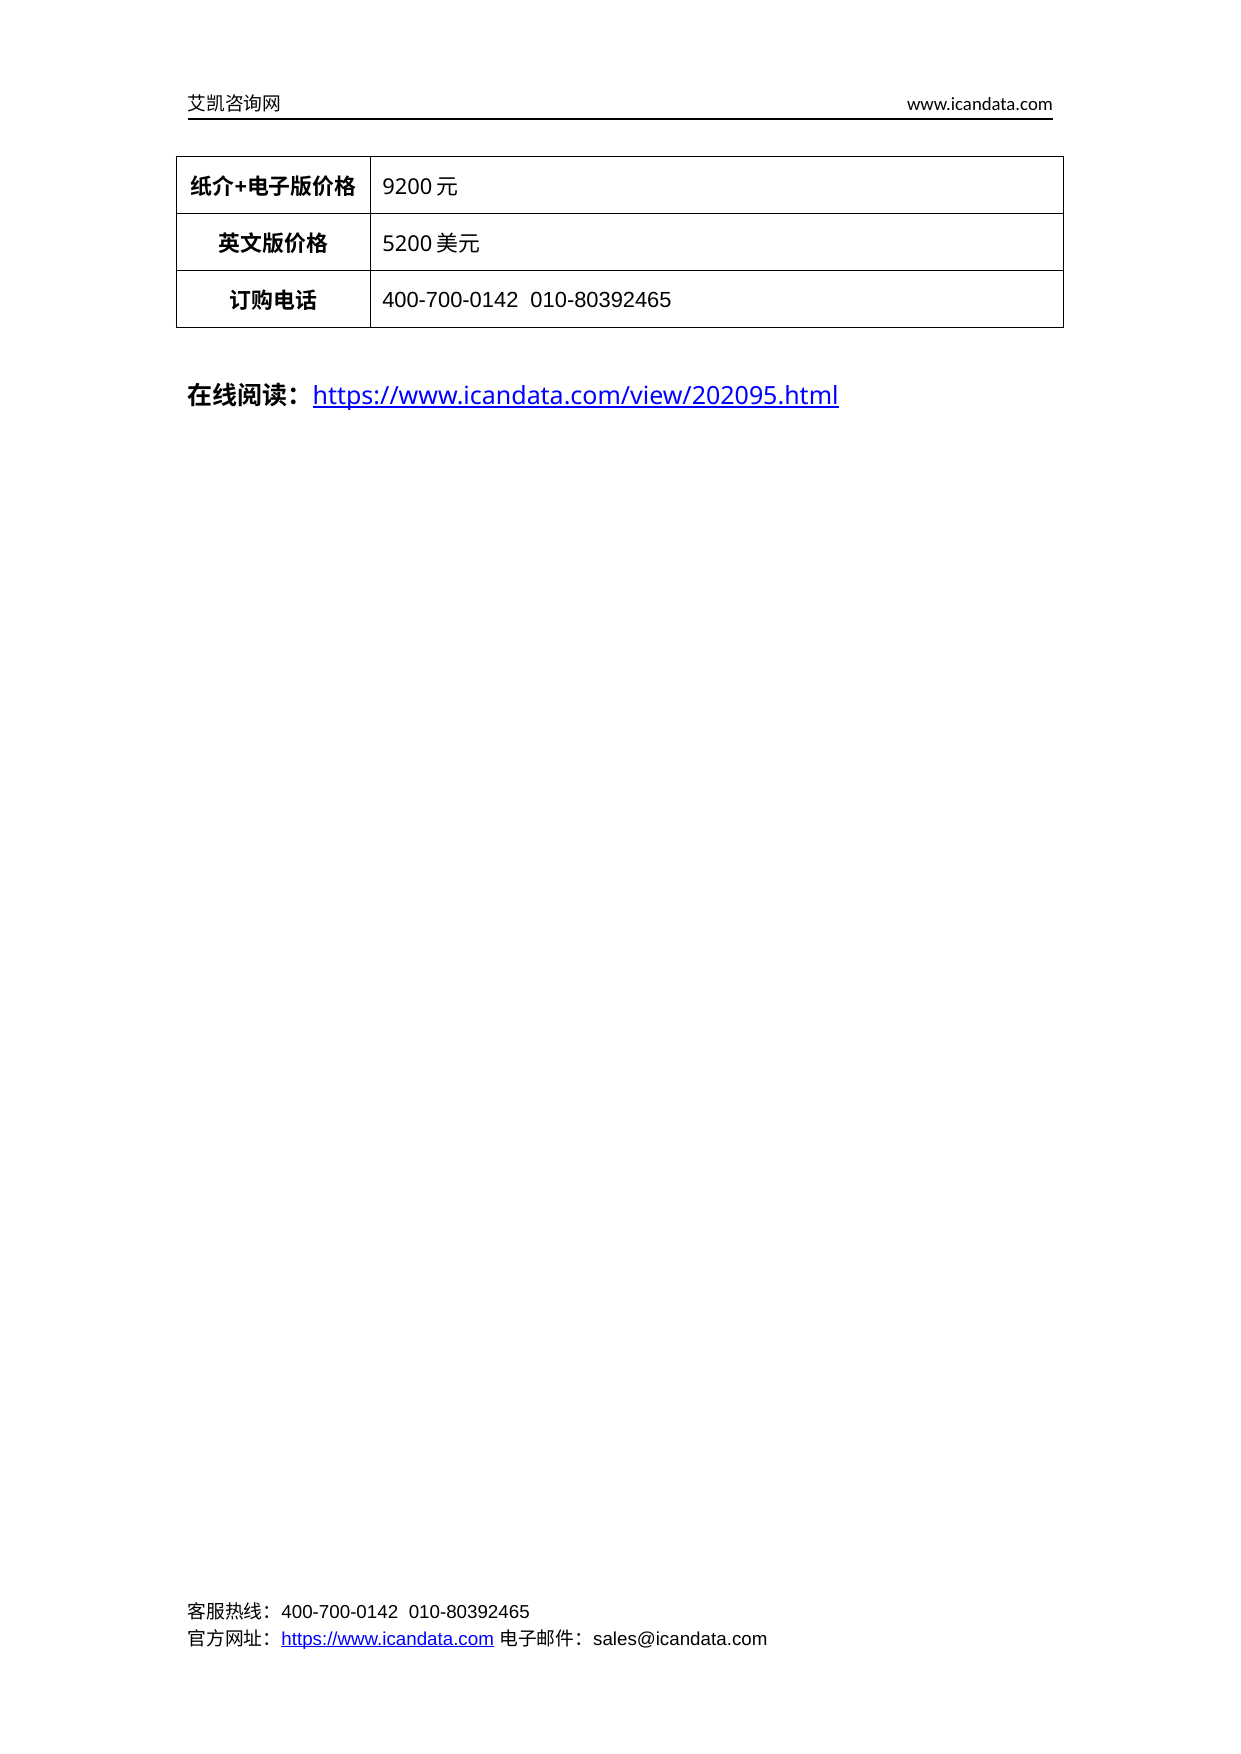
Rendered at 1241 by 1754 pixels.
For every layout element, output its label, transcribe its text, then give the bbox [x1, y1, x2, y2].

table_cell 5200美元 [371, 214, 1063, 270]
table_cell 订购电话 [177, 271, 370, 327]
table_cell 纸介+电子版价格 [177, 157, 370, 213]
table_cell 英文版价格 [177, 214, 370, 270]
table_cell 400-700-0142 010-80392465 [371, 271, 1063, 327]
text 在线阅读：https://www.icandata.com/view/202095.html [187, 361, 1053, 426]
table_cell 9200元 [371, 157, 1063, 213]
